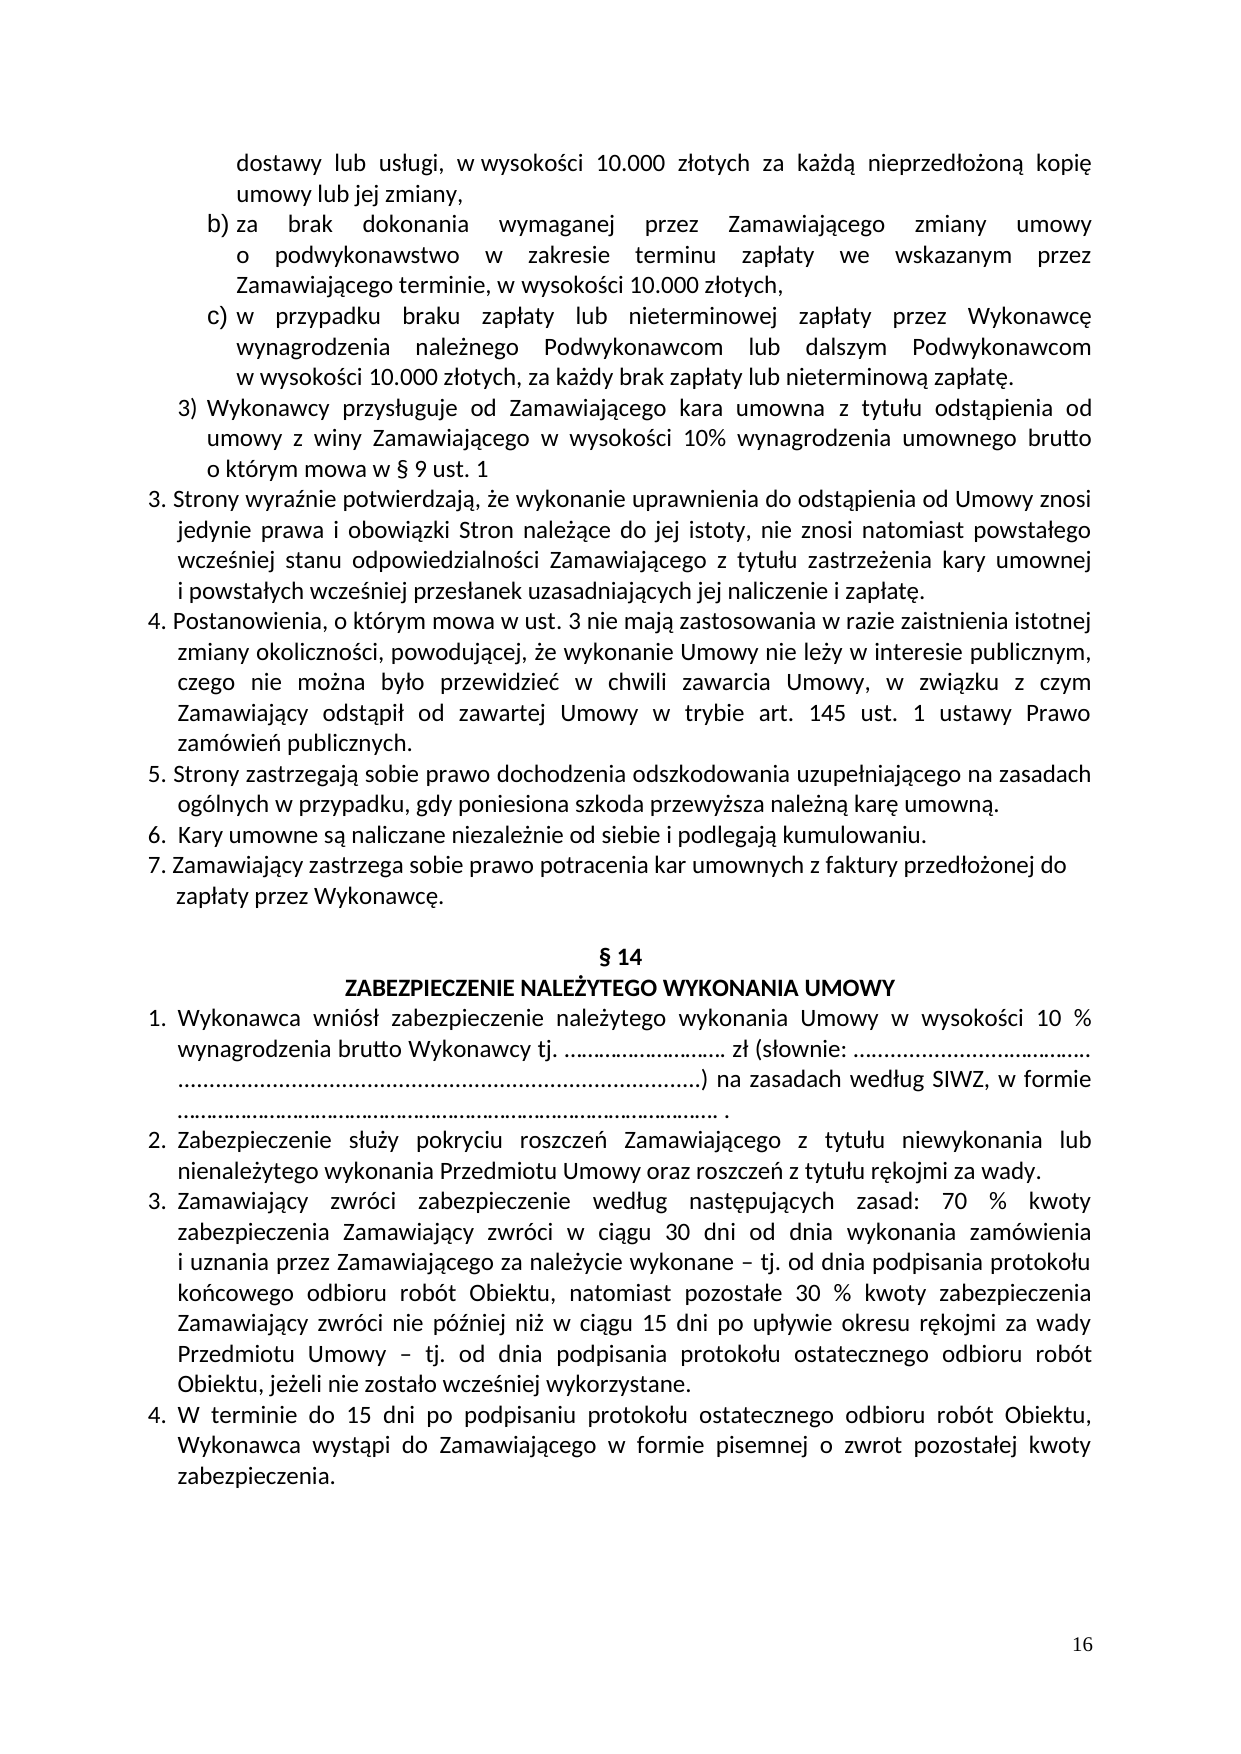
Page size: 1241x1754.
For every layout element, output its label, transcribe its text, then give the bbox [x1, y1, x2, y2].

list Wykonawca wniósł zabezpieczenie należytego wykonania Umowy w wysokości 10 % wynagrodzenia brutto Wykonawcy tj. ………………………. zł (słownie: …......................………….. ...................................................................................) na zasadach według SIWZ, w formie …………………………………………………………………………………. . [148, 1002, 1093, 1124]
list Zabezpieczenie służy pokryciu roszczeń Zamawiającego z tytułu niewykonania lub nienależytego wykonania Przedmiotu Umowy oraz roszczeń z tytułu rękojmi za wady. [148, 1124, 1093, 1185]
text zapłaty przez Wykonawcę. [148, 880, 1093, 911]
text 3. Strony wyraźnie potwierdzają, że wykonanie uprawnienia do odstąpienia od Umowy znosi jedynie prawa i obowiązki Stron należące do jej istoty, nie znosi natomiast powstałego wcześniej stanu odpowiedzialności Zamawiającego z tytułu zastrzeżenia kary umownej i powstałych wcześniej przesłanek uzasadniających jej naliczenie i zapłatę. [148, 483, 1093, 605]
text 7. Zamawiający zastrzega sobie prawo potracenia kar umownych z faktury przedłożonej do [148, 849, 1093, 880]
text 4. Postanowienia, o którym mowa w ust. 3 nie mają zastosowania w razie zaistnienia istotnej zmiany okoliczności, powodującej, że wykonanie Umowy nie leży w interesie publicznym, czego nie można było przewidzieć w chwili zawarcia Umowy, w związku z czym Zamawiający odstąpił od zawartej Umowy w trybie art. 145 ust. 1 ustawy Prawo zamówień publicznych. [148, 605, 1093, 758]
text 5. Strony zastrzegają sobie prawo dochodzenia odszkodowania uzupełniającego na zasadach ogólnych w przypadku, gdy poniesiona szkoda przewyższa należną karę umowną. [148, 758, 1093, 819]
subtitle ZABEZPIECZENIE NALEŻYTEGO WYKONANIA UMOWY [148, 972, 1093, 1002]
list Zamawiający zwróci zabezpieczenie według następujących zasad: 70 % kwoty zabezpieczenia Zamawiający zwróci w ciągu 30 dni od dnia wykonania zamówienia i uznania przez Zamawiającego za należycie wykonane – tj. od dnia podpisania protokołu końcowego odbioru robót Obiektu, natomiast pozostałe 30 % kwoty zabezpieczenia Zamawiający zwróci nie później niż w ciągu 15 dni po upływie okresu rękojmi za wady Przedmiotu Umowy – tj. od dnia podpisania protokołu ostatecznego odbioru robót Obiektu, jeżeli nie zostało wcześniej wykorzystane. [148, 1185, 1093, 1399]
text § 14 [148, 941, 1093, 972]
text 6. Kary umowne są naliczane niezależnie od siebie i podlegają kumulowaniu. [148, 819, 1093, 849]
list W terminie do 15 dni po podpisaniu protokołu ostatecznego odbioru robót Obiektu, Wykonawca wystąpi do Zamawiającego w formie pisemnej o zwrot pozostałej kwoty zabezpieczenia. [148, 1399, 1093, 1491]
list za brak dokonania wymaganej przez Zamawiającego zmiany umowy o podwykonawstwo w zakresie terminu zapłaty we wskazanym przez Zamawiającego terminie, w wysokości 10.000 złotych, [207, 209, 1093, 300]
list Wykonawcy przysługuje od Zamawiającego kara umowna z tytułu odstąpienia od umowy z winy Zamawiającego w wysokości 10% wynagrodzenia umownego brutto o którym mowa w § 9 ust. 1 [177, 392, 1093, 483]
list w przypadku braku zapłaty lub nieterminowej zapłaty przez Wykonawcę wynagrodzenia należnego Podwykonawcom lub dalszym Podwykonawcom w wysokości 10.000 złotych, za każdy brak zapłaty lub nieterminową zapłatę. [207, 300, 1093, 392]
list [207, 148, 1093, 209]
